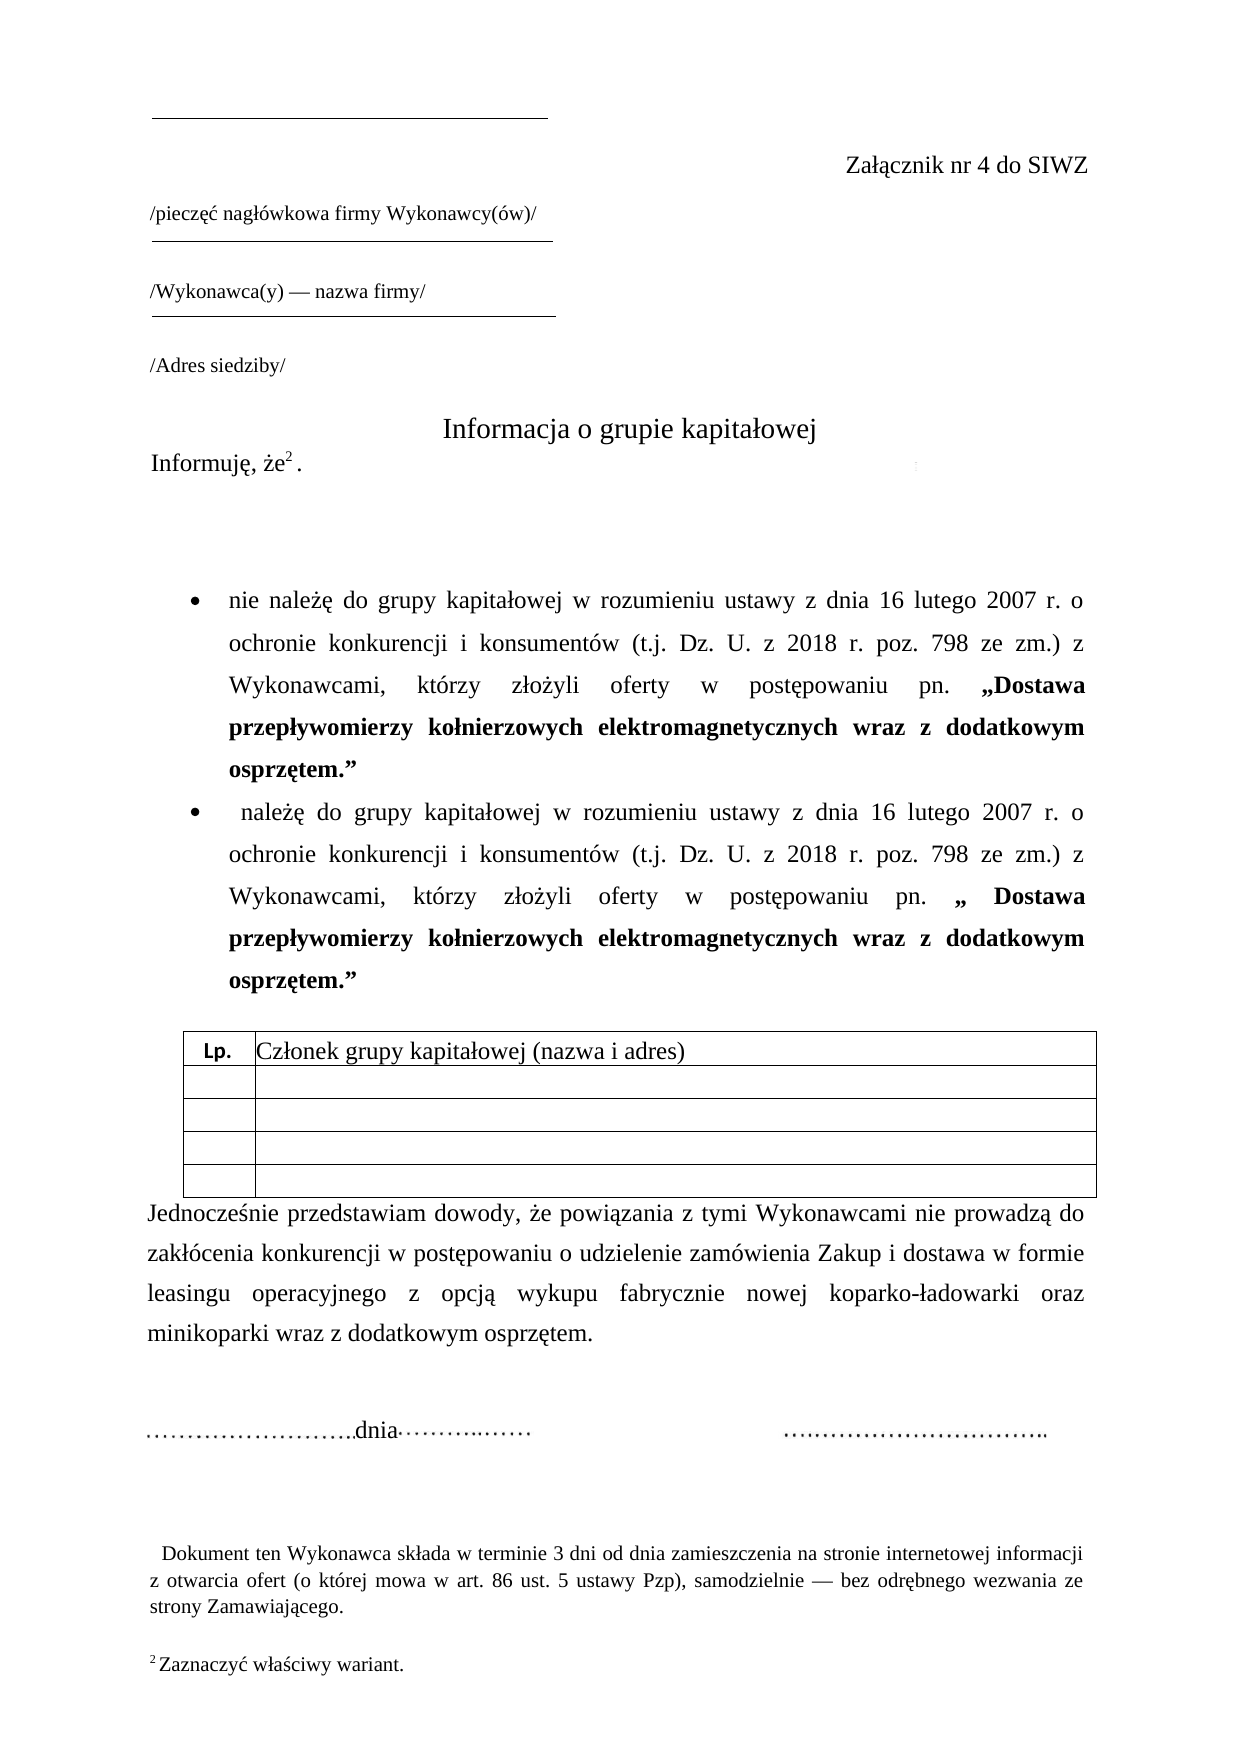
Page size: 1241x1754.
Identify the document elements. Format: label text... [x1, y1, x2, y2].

text /Wykonawca(y) — nazwa firmy/ [149, 279, 1084, 303]
list nie należę do grupy kapitałowej w rozumieniu ustawy z dnia 16 lutego 2007 r. o ochronie konkurencji i konsumentów (t.j. Dz. U. z 2018 r. poz. 798 ze zm.) z Wykonawcami, którzy złożyli oferty w postępowaniu pn. „Dostawa przepływomierzy kołnierzowych elektromagnetycznych wraz z dodatkowym osprzętem.” [191, 586, 1085, 783]
text dnia [147, 1415, 1085, 1444]
text /Adres siedziby/ Informacja o grupie kapitałowej Informuję, że2 . [149, 353, 1084, 476]
picture [398, 1431, 1047, 1439]
table_cell [256, 1165, 430, 1197]
table_cell [184, 1132, 255, 1164]
table_cell [430, 1165, 1096, 1197]
table_cell [256, 1099, 430, 1131]
table_header Lp. [184, 1032, 255, 1065]
picture [147, 1434, 355, 1439]
table_cell [184, 1099, 255, 1131]
table_cell [184, 1165, 255, 1197]
list należę do grupy kapitałowej w rozumieniu ustawy z dnia 16 lutego 2007 r. o ochronie konkurencji i konsumentów (t.j. Dz. U. z 2018 r. poz. 798 ze zm.) z Wykonawcami, którzy złożyli oferty w postępowaniu pn. „ Dostawa przepływomierzy kołnierzowych elektromagnetycznych wraz z dodatkowym osprzętem.” [191, 797, 1085, 994]
table_cell [430, 1132, 1096, 1164]
text /pieczęć nagłówkowa firmy Wykonawcy(ów)/ [149, 200, 1084, 224]
table_cell [256, 1066, 430, 1098]
table_cell [184, 1066, 255, 1098]
table_header Członek grupy kapitałowej (nazwa i adres) [256, 1032, 1096, 1065]
table_cell [430, 1099, 1096, 1131]
text Jednocześnie przedstawiam dowody, że powiązania z tymi Wykonawcami nie prowadzą do zakłócenia konkurencji w postępowaniu o udzielenie zamówienia Zakup i dostawa w formie leasingu operacyjnego z opcją wykupu fabrycznie nowej koparko-ładowarki oraz minikoparki wraz z dodatkowym osprzętem. [147, 1198, 1085, 1347]
text Załącznik nr 4 do SIWZ [146, 150, 1088, 179]
table_cell [256, 1132, 430, 1164]
table_cell [430, 1066, 1096, 1098]
